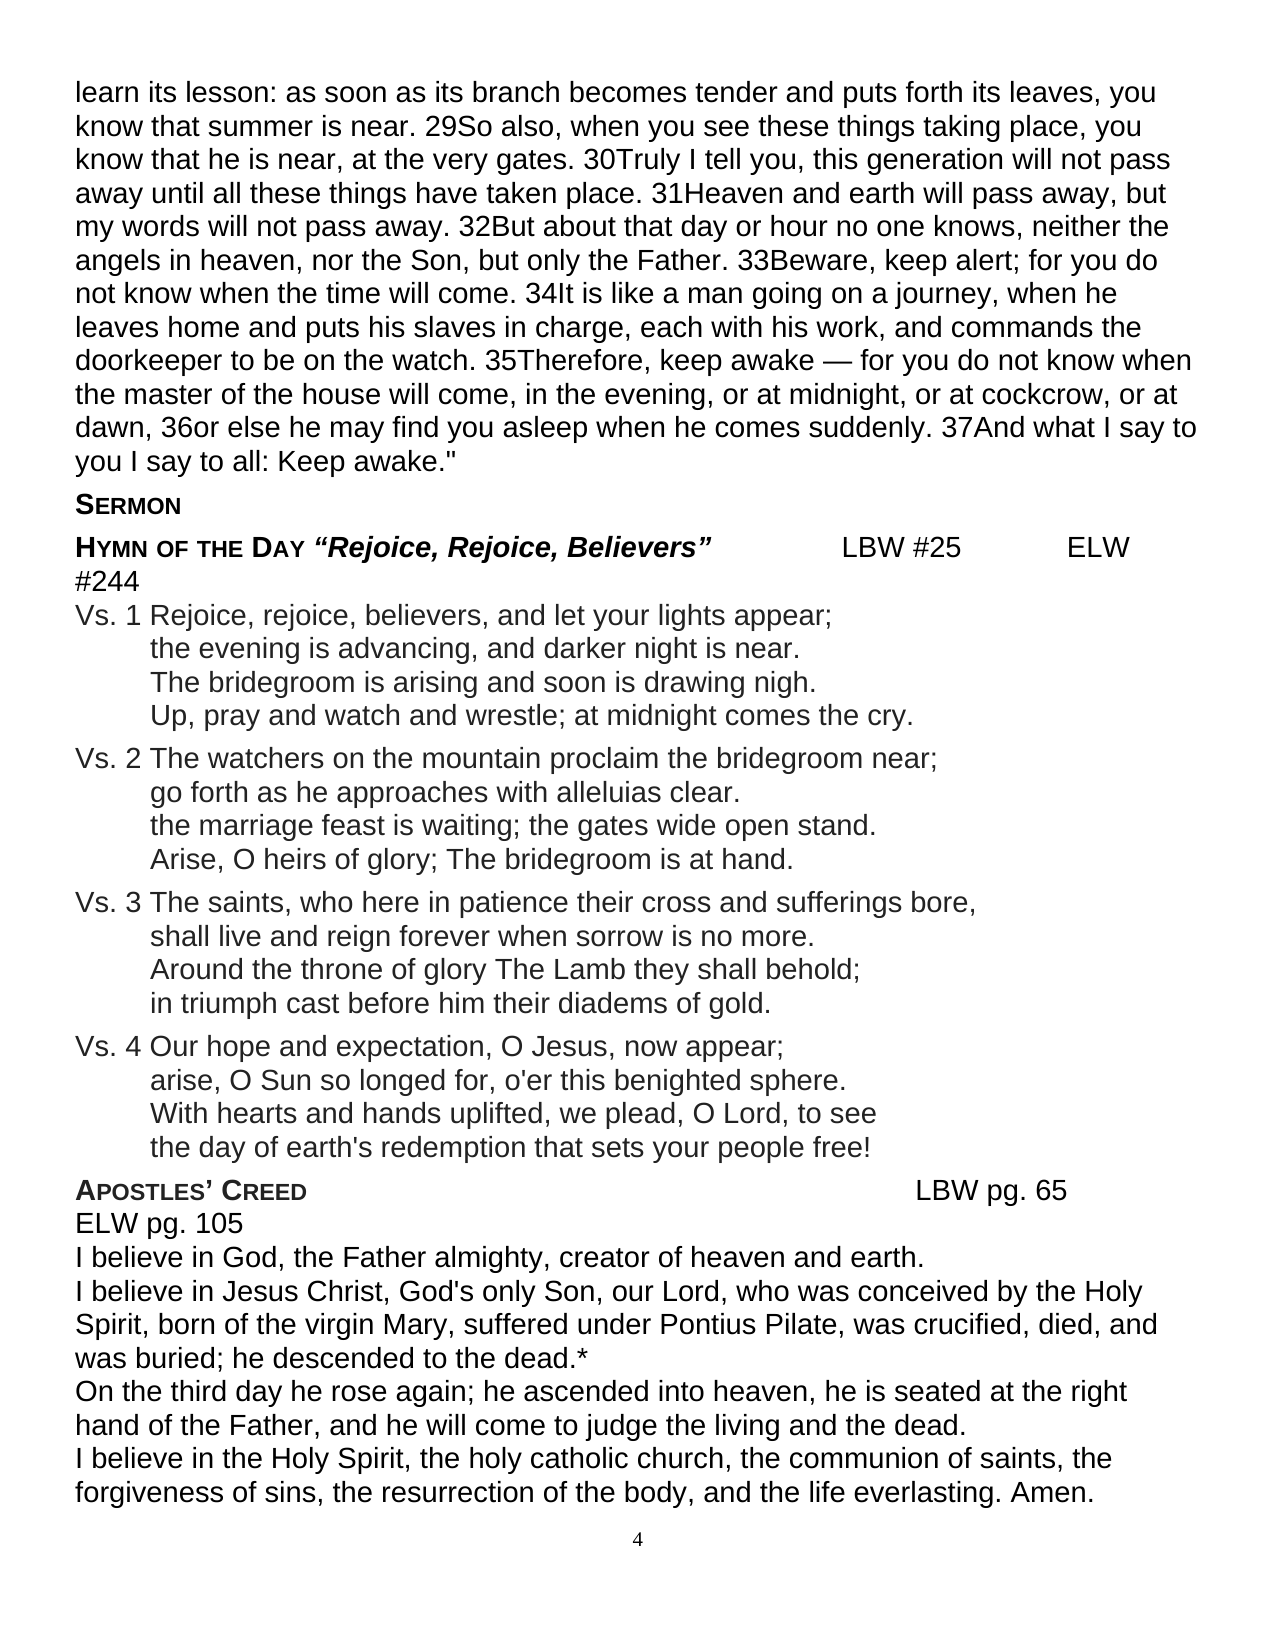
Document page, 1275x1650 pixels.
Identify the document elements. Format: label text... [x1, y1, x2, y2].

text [75, 75, 1200, 477]
text I believe in God, the Father almighty, creator of heaven and earth. [75, 1240, 1200, 1273]
text Sermon [75, 487, 1200, 521]
text I believe in Jesus Christ, God's only Son, our Lord, who was conceived by the Holy Spirit, born of the virgin Mary, suffered under Pontius Pilate, was crucified, died, and was buried; he descended to the dead.* [75, 1273, 1200, 1374]
text Vs. 3 The saints, who here in patience their cross and sufferings bore, shall live and reign forever when sorrow is no more. Around the throne of glory The Lamb they shall behold; in triumph cast before him their diadems of gold. [75, 885, 1200, 1019]
text Vs. 2 The watchers on the mountain proclaim the bridegroom near; go forth as he approaches with alleluias clear. the marriage feast is waiting; the gates wide open stand. Arise, O heirs of glory; The bridegroom is at hand. [75, 741, 1200, 876]
text On the third day he rose again; he ascended into heaven, he is seated at the right hand of the Father, and he will come to judge the living and the dead. [75, 1374, 1200, 1441]
text Apostles’ Creed LBW pg. 65 ELW pg. 105 [75, 1173, 1200, 1240]
text Vs. 1 Rejoice, rejoice, believers, and let your lights appear; the evening is advancing, and darker night is near. The bridegroom is arising and soon is drawing nigh. Up, pray and watch and wrestle; at midnight comes the cry. [75, 597, 1200, 732]
text Vs. 4 Our hope and expectation, O Jesus, now appear; arise, O Sun so longed for, o'er this benighted sphere. With hearts and hands uplifted, we plead, O Lord, to see the day of earth's redemption that sets your people free! [75, 1029, 1200, 1163]
text I believe in the Holy Spirit, the holy catholic church, the communion of saints, the forgiveness of sins, the resurrection of the body, and the life everlasting. Amen. [75, 1441, 1200, 1508]
text Hymn of the Day “Rejoice, Rejoice, Believers” LBW #25 ELW #244 [75, 530, 1200, 597]
